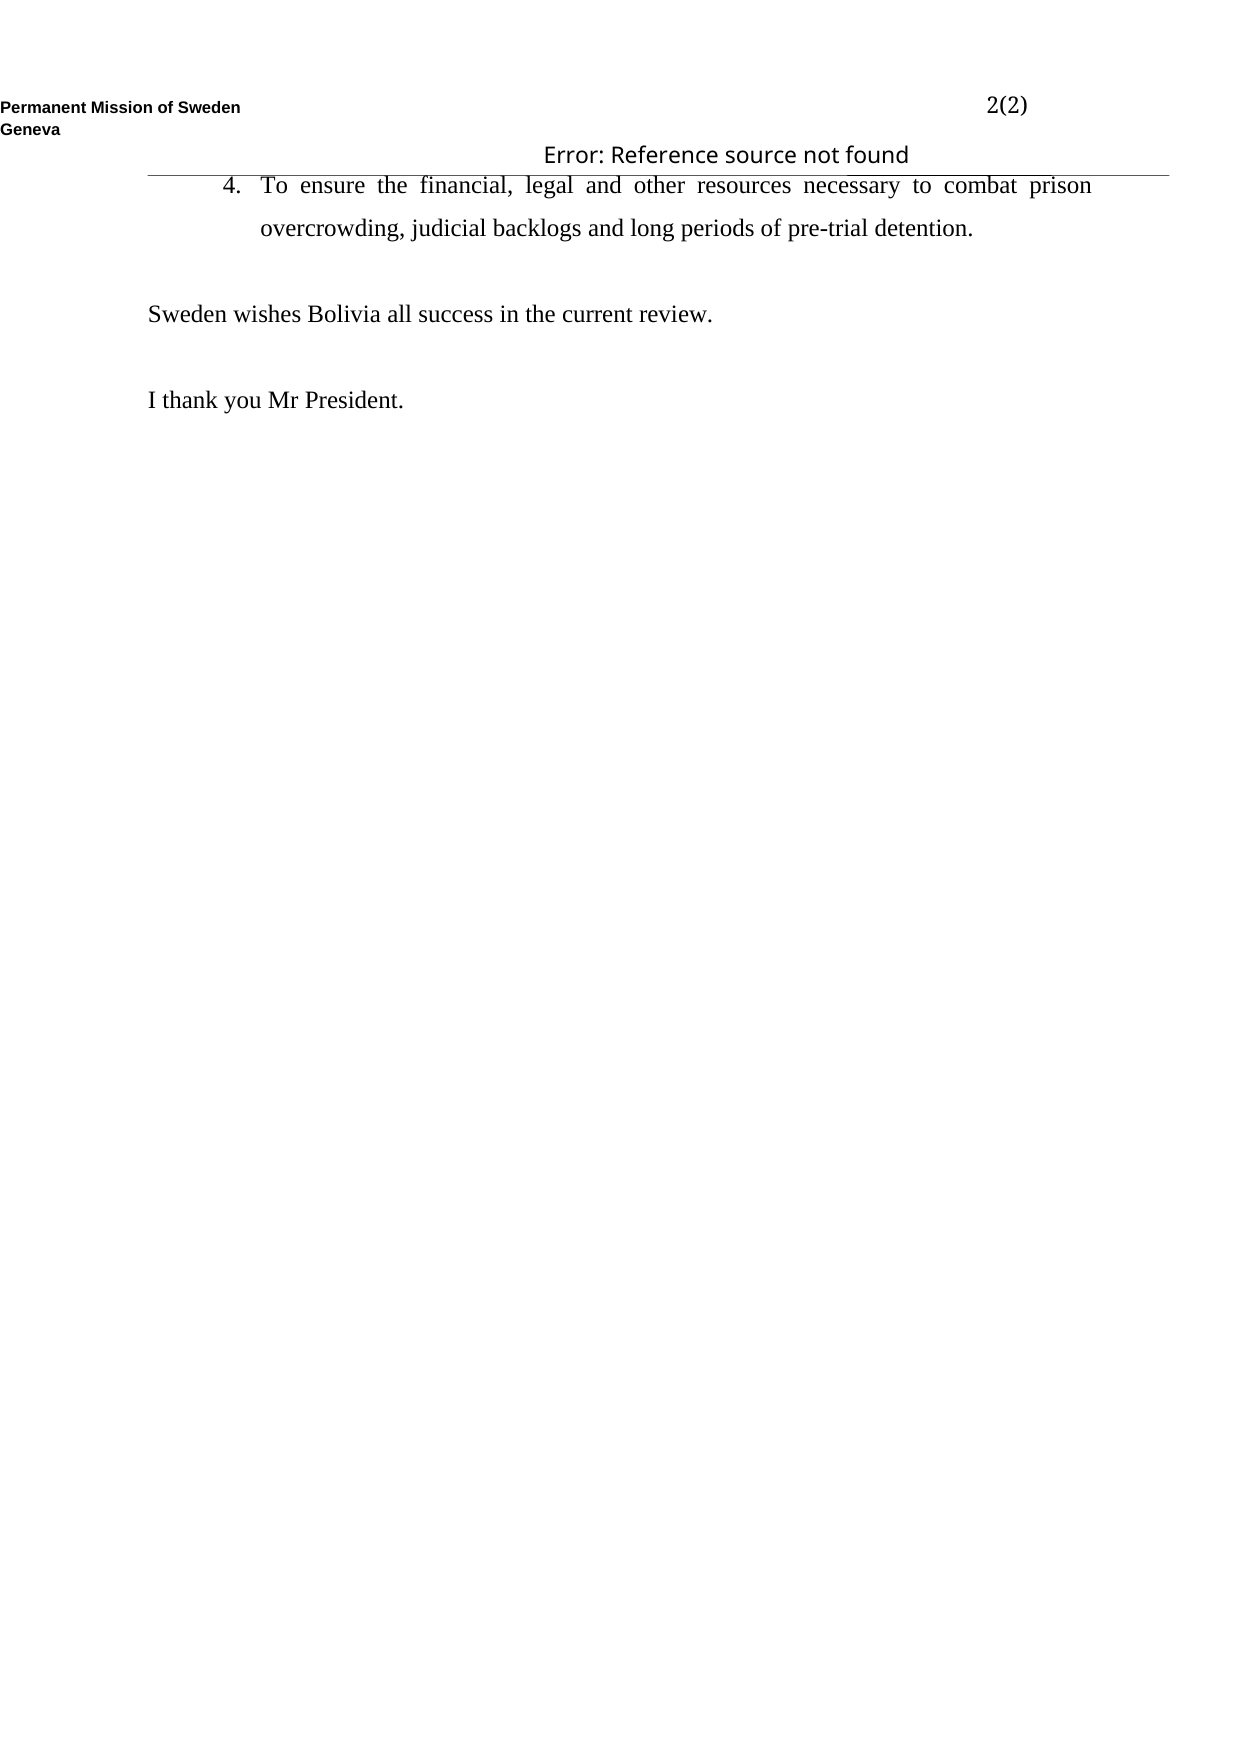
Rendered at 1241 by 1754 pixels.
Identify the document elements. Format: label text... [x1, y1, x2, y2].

list To ensure the financial, legal and other resources necessary to combat prison overcrowding, judicial backlogs and long periods of pre-trial detention. [223, 170, 1093, 242]
text I thank you Mr President. [148, 385, 1093, 414]
text Sweden wishes Bolivia all success in the current review. [148, 299, 1093, 328]
